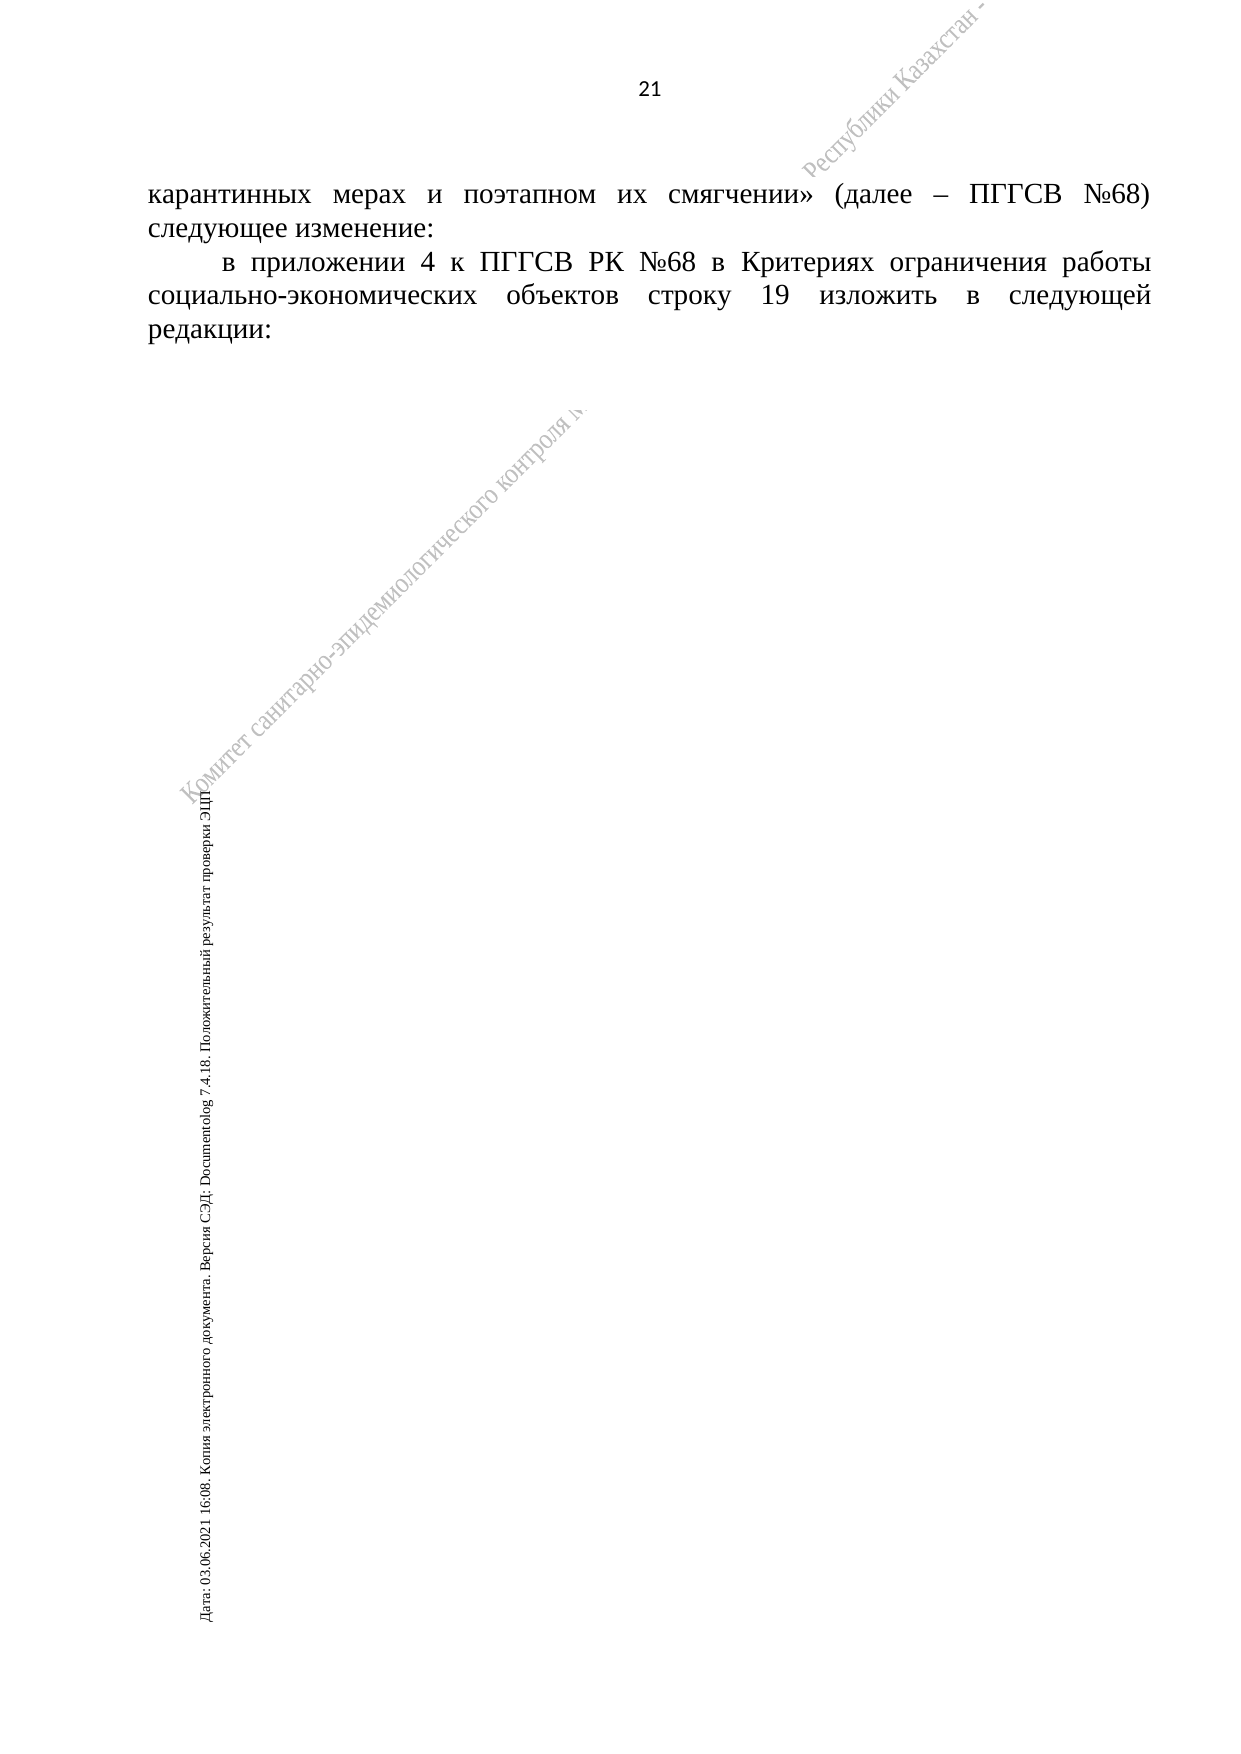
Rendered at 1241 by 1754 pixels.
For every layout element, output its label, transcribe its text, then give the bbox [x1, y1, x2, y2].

text 4. Внести в постановление Главного государственного санитарного врача Республики Казахстан от 25 декабря 2020 года № 68 «Об ограничительных карантинных мерах и поэтапном их смягчении» (далее – ПГГСВ №68) следующее изменение: [148, 177, 1152, 244]
text в приложении 4 к ПГГСВ РК №68 в Критериях ограничения работы социально-экономических объектов строку 19 изложить в следующей редакции: [148, 244, 1152, 409]
